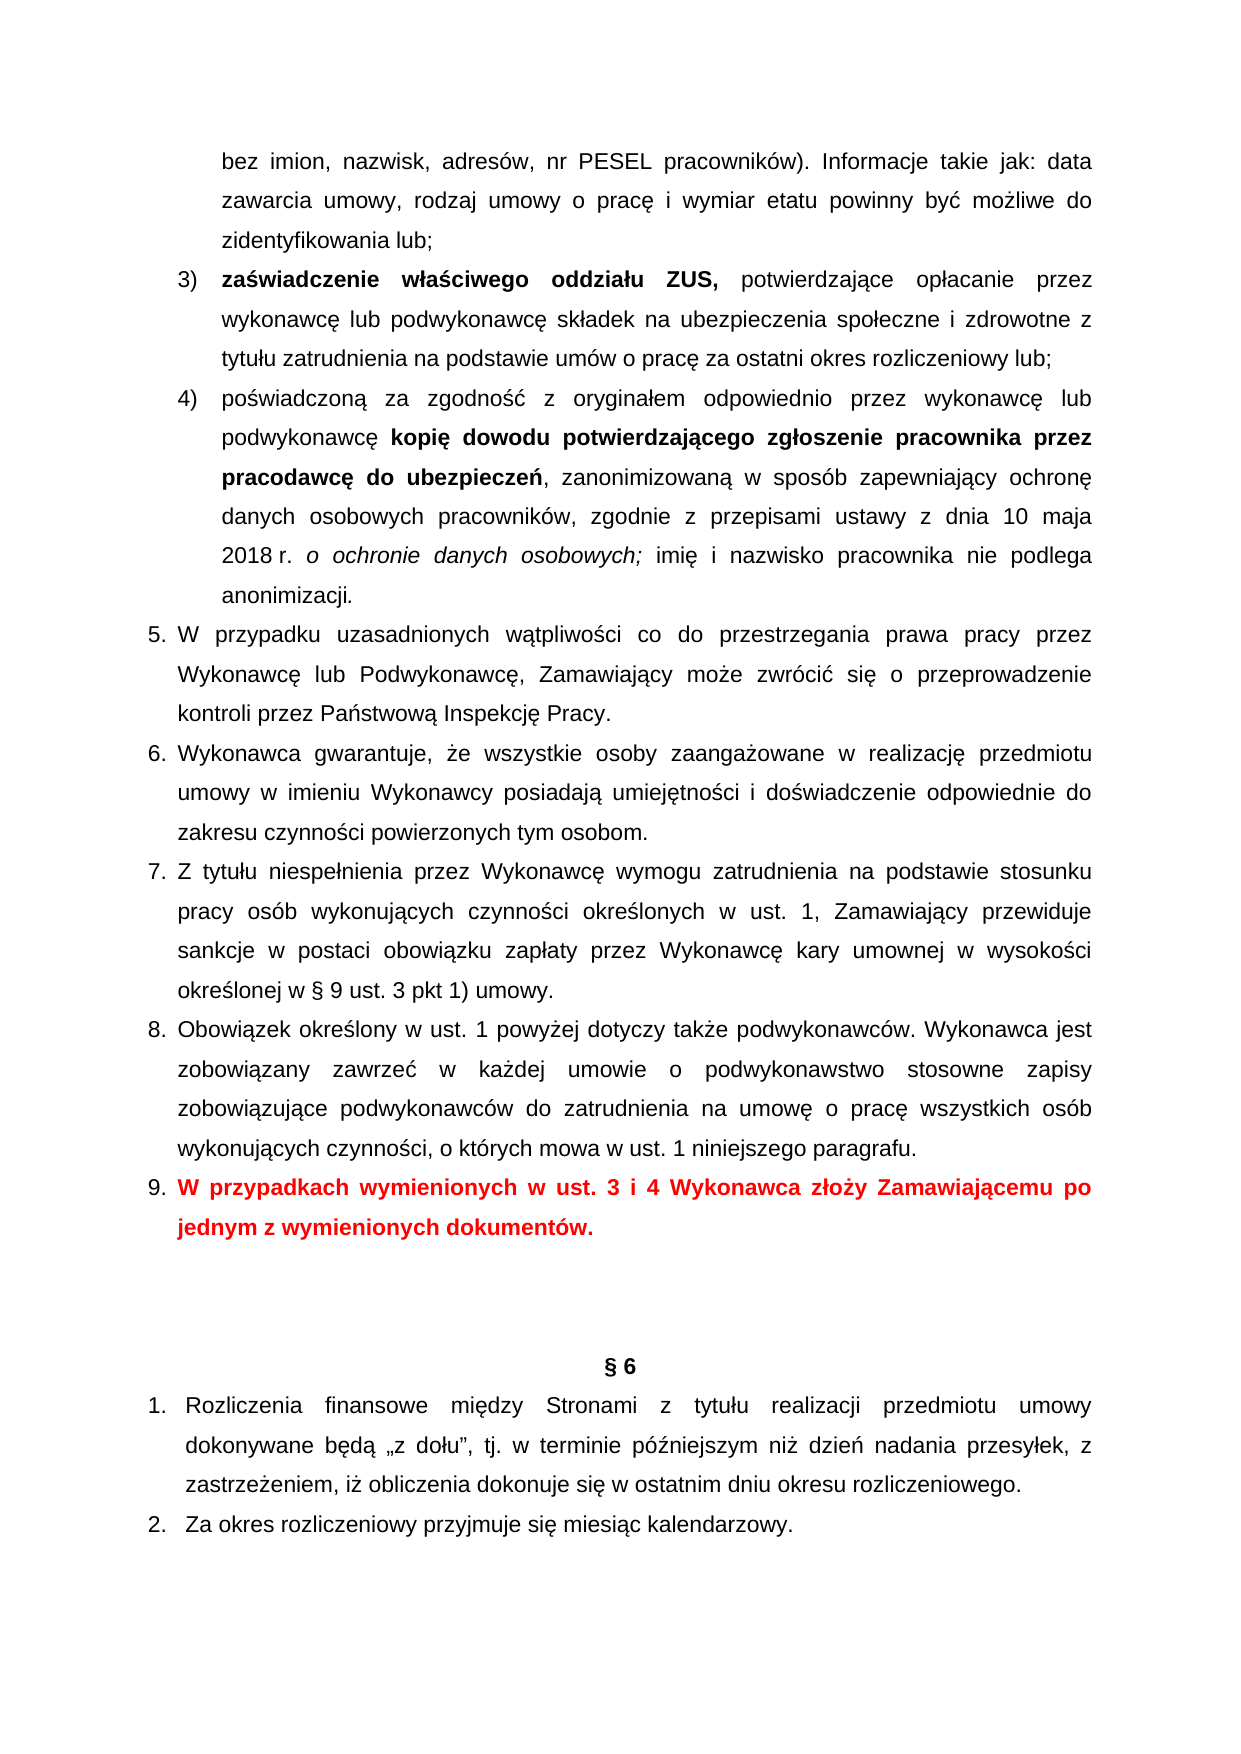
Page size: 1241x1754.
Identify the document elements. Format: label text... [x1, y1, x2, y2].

list Rozliczenia finansowe między Stronami z tytułu realizacji przedmiotu umowy dokonywane będą „z dołu”, tj. w terminie późniejszym niż dzień nadania przesyłek, z zastrzeżeniem, iż obliczenia dokonuje się w ostatnim dniu okresu rozliczeniowego. [148, 1392, 1093, 1498]
list W przypadku uzasadnionych wątpliwości co do przestrzegania prawa pracy przez Wykonawcę lub Podwykonawcę, Zamawiający może zwrócić się o przeprowadzenie kontroli przez Państwową Inspekcję Pracy. [148, 621, 1093, 727]
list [177, 148, 1093, 253]
text § 6 [148, 1353, 1093, 1379]
list Wykonawca gwarantuje, że wszystkie osoby zaangażowane w realizację przedmiotu umowy w imieniu Wykonawcy posiadają umiejętności i doświadczenie odpowiednie do zakresu czynności powierzonych tym osobom. [148, 740, 1093, 845]
list zaświadczenie właściwego oddziału ZUS, potwierdzające opłacanie przez wykonawcę lub podwykonawcę składek na ubezpieczenia społeczne i zdrowotne z tytułu zatrudnienia na podstawie umów o pracę za ostatni okres rozliczeniowy lub; [177, 266, 1093, 371]
list Obowiązek określony w ust. 1 powyżej dotyczy także podwykonawców. Wykonawca jest zobowiązany zawrzeć w każdej umowie o podwykonawstwo stosowne zapisy zobowiązujące podwykonawców do zatrudnienia na umowę o pracę wszystkich osób wykonujących czynności, o których mowa w ust. 1 niniejszego paragrafu. [148, 1016, 1093, 1161]
list Za okres rozliczeniowy przyjmuje się miesiąc kalendarzowy. [148, 1511, 1093, 1537]
list poświadczoną za zgodność z oryginałem odpowiednio przez wykonawcę lub podwykonawcę kopię dowodu potwierdzającego zgłoszenie pracownika przez pracodawcę do ubezpieczeń, zanonimizowaną w sposób zapewniający ochronę danych osobowych pracowników, zgodnie z przepisami ustawy z dnia 10 maja 2018 r. o ochronie danych osobowych; imię i nazwisko pracownika nie podlega anonimizacji. [177, 384, 1093, 608]
list W przypadkach wymienionych w ust. 3 i 4 Wykonawca złoży Zamawiającemu po jednym z wymienionych dokumentów. [148, 1174, 1093, 1240]
list Z tytułu niespełnienia przez Wykonawcę wymogu zatrudnienia na podstawie stosunku pracy osób wykonujących czynności określonych w ust. 1, Zamawiający przewiduje sankcje w postaci obowiązku zapłaty przez Wykonawcę kary umownej w wysokości określonej w § 9 ust. 3 pkt 1) umowy. [148, 858, 1093, 1003]
